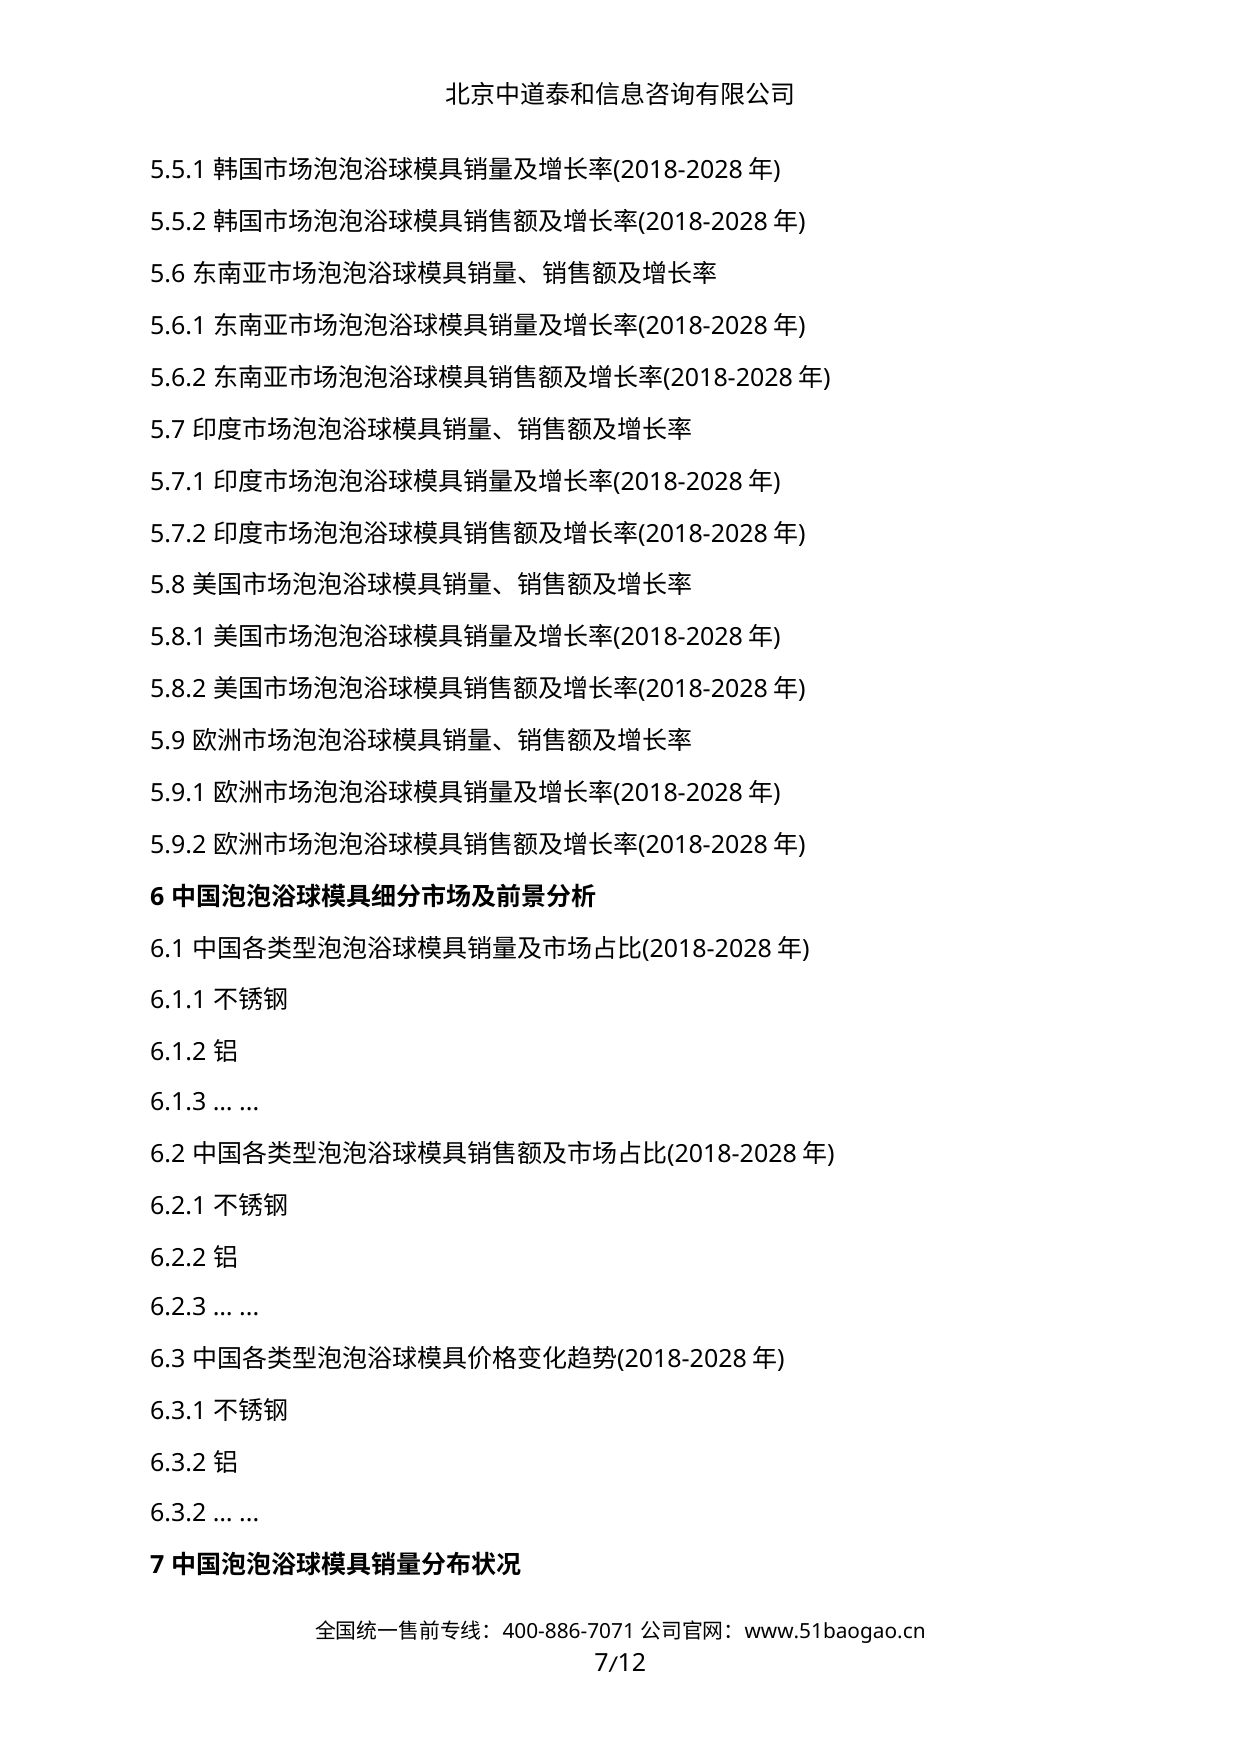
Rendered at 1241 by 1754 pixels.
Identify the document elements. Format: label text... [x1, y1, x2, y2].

text 5.9.1 欧洲市场泡泡浴球模具销量及增长率(2018-2028年) [150, 772, 1090, 809]
text 5.8 美国市场泡泡浴球模具销量、销售额及增长率 [150, 565, 1090, 601]
text 6.2.3 … ... [150, 1289, 1090, 1323]
text 6.1.2 铝 [150, 1032, 1090, 1068]
text 6.2.1 不锈钢 [150, 1185, 1090, 1222]
text 7 中国泡泡浴球模具销量分布状况 [150, 1544, 1090, 1580]
text 6.2 中国各类型泡泡浴球模具销售额及市场占比(2018-2028年) [150, 1133, 1090, 1170]
text 6.1.1 不锈钢 [150, 980, 1090, 1016]
text 6.3.2 铝 [150, 1442, 1090, 1479]
text 6.3 中国各类型泡泡浴球模具价格变化趋势(2018-2028年) [150, 1339, 1090, 1375]
text 5.7.2 印度市场泡泡浴球模具销售额及增长率(2018-2028年) [150, 513, 1090, 549]
text 5.5.1 韩国市场泡泡浴球模具销量及增长率(2018-2028年) [150, 150, 1090, 186]
text 6.1.3 … ... [150, 1084, 1090, 1118]
text 5.6 东南亚市场泡泡浴球模具销量、销售额及增长率 [150, 254, 1090, 290]
text 5.9 欧洲市场泡泡浴球模具销量、销售额及增长率 [150, 721, 1090, 757]
text 5.9.2 欧洲市场泡泡浴球模具销售额及增长率(2018-2028年) [150, 824, 1090, 861]
text 6.2.2 铝 [150, 1237, 1090, 1273]
text 5.6.1 东南亚市场泡泡浴球模具销量及增长率(2018-2028年) [150, 306, 1090, 342]
text 6.3.2 … ... [150, 1494, 1090, 1528]
text 5.7.1 印度市场泡泡浴球模具销量及增长率(2018-2028年) [150, 461, 1090, 497]
text 5.5.2 韩国市场泡泡浴球模具销售额及增长率(2018-2028年) [150, 202, 1090, 238]
text 6.1 中国各类型泡泡浴球模具销量及市场占比(2018-2028年) [150, 928, 1090, 964]
text 6 中国泡泡浴球模具细分市场及前景分析 [150, 876, 1090, 912]
text 5.8.2 美国市场泡泡浴球模具销售额及增长率(2018-2028年) [150, 669, 1090, 705]
text 5.7 印度市场泡泡浴球模具销量、销售额及增长率 [150, 409, 1090, 446]
text 6.3.1 不锈钢 [150, 1391, 1090, 1427]
text 5.6.2 东南亚市场泡泡浴球模具销售额及增长率(2018-2028年) [150, 357, 1090, 394]
text 5.8.1 美国市场泡泡浴球模具销量及增长率(2018-2028年) [150, 617, 1090, 653]
